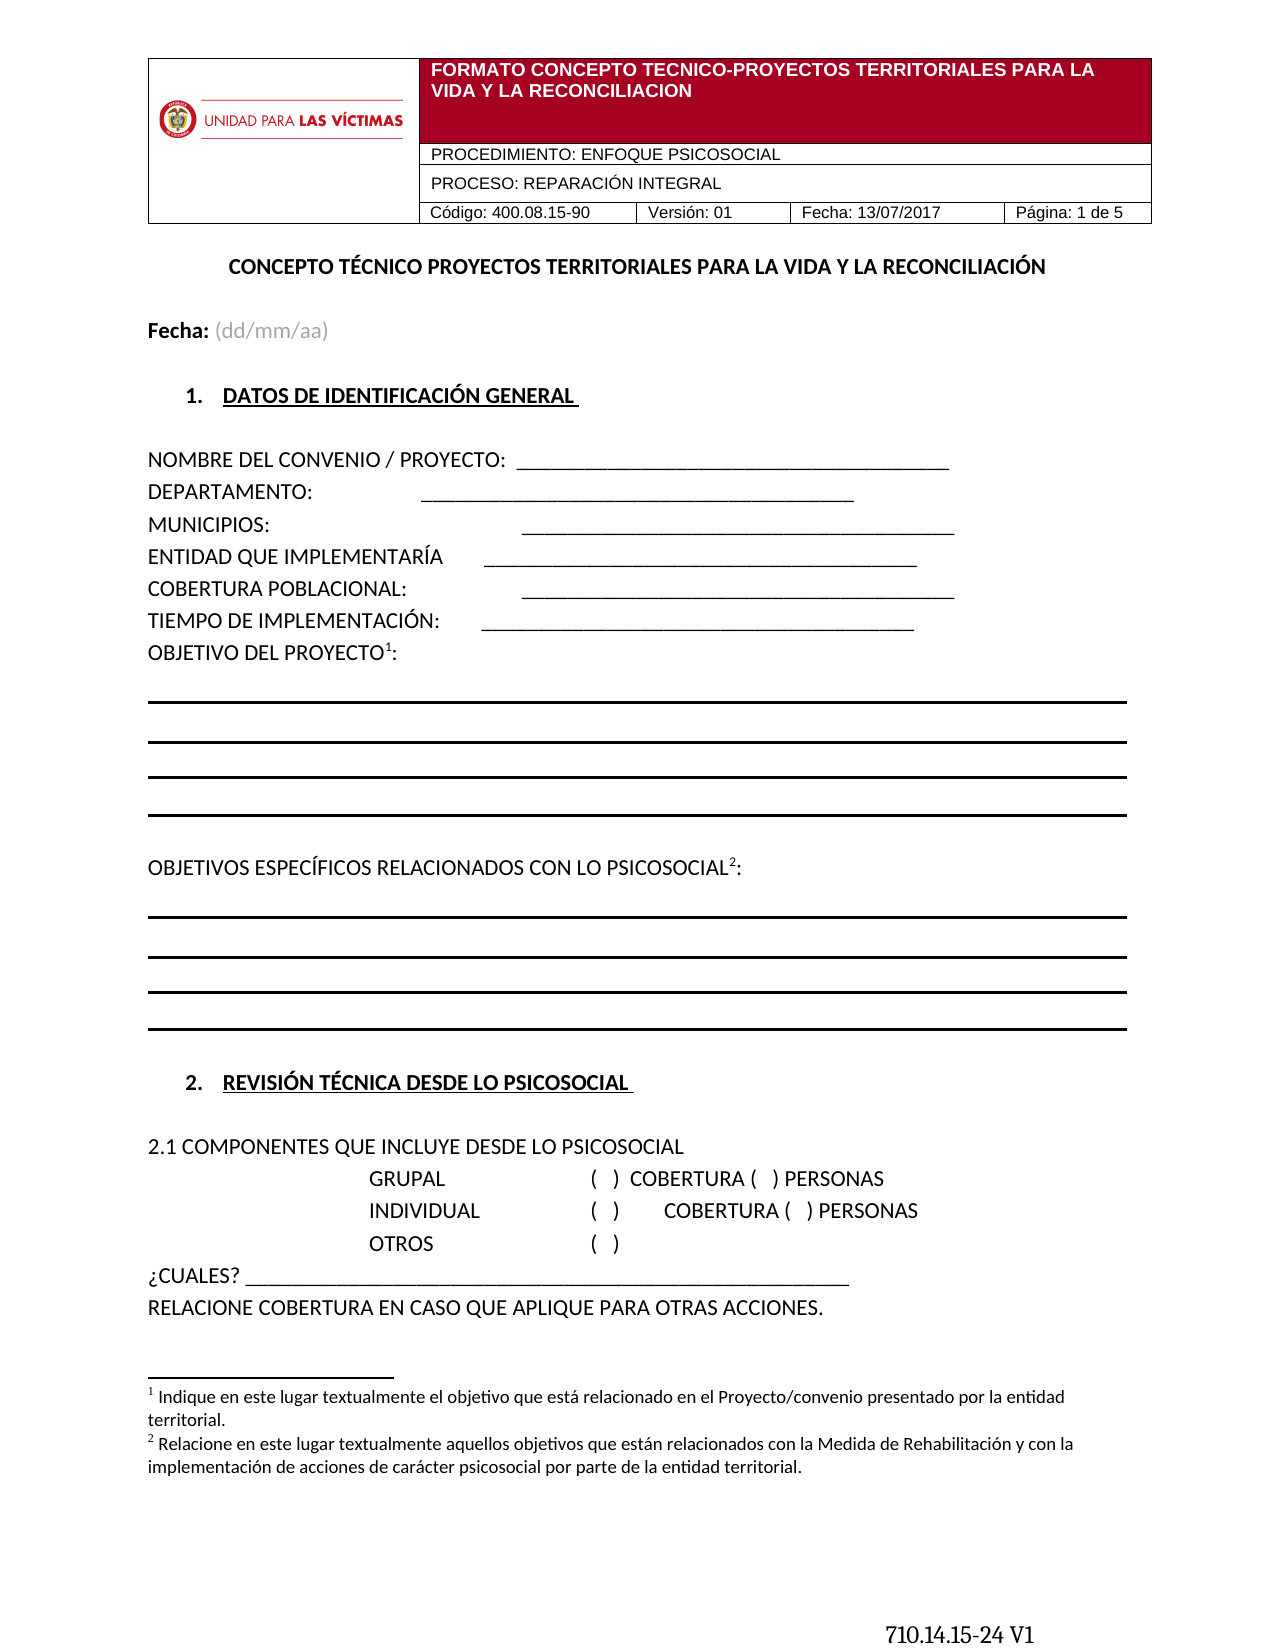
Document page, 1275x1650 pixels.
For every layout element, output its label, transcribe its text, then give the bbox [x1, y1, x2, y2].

text RELACIONE COBERTURA EN CASO QUE APLIQUE PARA OTRAS ACCIONES. [148, 1293, 1127, 1321]
text 2.1 COMPONENTES QUE INCLUYE DESDE LO PSICOSOCIAL [148, 1132, 1127, 1160]
list REVISIÓN TÉCNICA DESDE LO PSICOSOCIAL [185, 1068, 1127, 1096]
picture [159, 96, 404, 143]
text ENTIDAD QUE IMPLEMENTARÍA ______________________________________ [148, 542, 1127, 570]
text OTROS ( ) [295, 1229, 1127, 1257]
text Fecha: (dd/mm/aa) [148, 317, 1127, 344]
text TIEMPO DE IMPLEMENTACIÓN: ______________________________________ [148, 606, 1127, 634]
text COBERTURA POBLACIONAL: ______________________________________ [148, 574, 1127, 602]
text MUNICIPIOS: ______________________________________ [148, 510, 1127, 538]
text ¿CUALES? _____________________________________________________ [148, 1261, 1127, 1289]
text INDIVIDUAL ( ) COBERTURA ( ) PERSONAS [295, 1197, 1127, 1224]
text OBJETIVO DEL PROYECTO: [148, 638, 1127, 666]
text NOMBRE DEL CONVENIO / PROYECTO: ______________________________________ [148, 445, 1127, 473]
text DEPARTAMENTO: ______________________________________ [148, 477, 1127, 506]
text GRUPAL ( ) COBERTURA ( ) PERSONAS [295, 1164, 1127, 1192]
text OBJETIVOS ESPECÍFICOS RELACIONADOS CON LO PSICOSOCIAL: [148, 853, 1127, 881]
text CONCEPTO TÉCNICO PROYECTOS TERRITORIALES PARA LA VIDA Y LA RECONCILIACIÓN [148, 252, 1127, 280]
list DATOS DE IDENTIFICACIÓN GENERAL [185, 381, 1127, 409]
